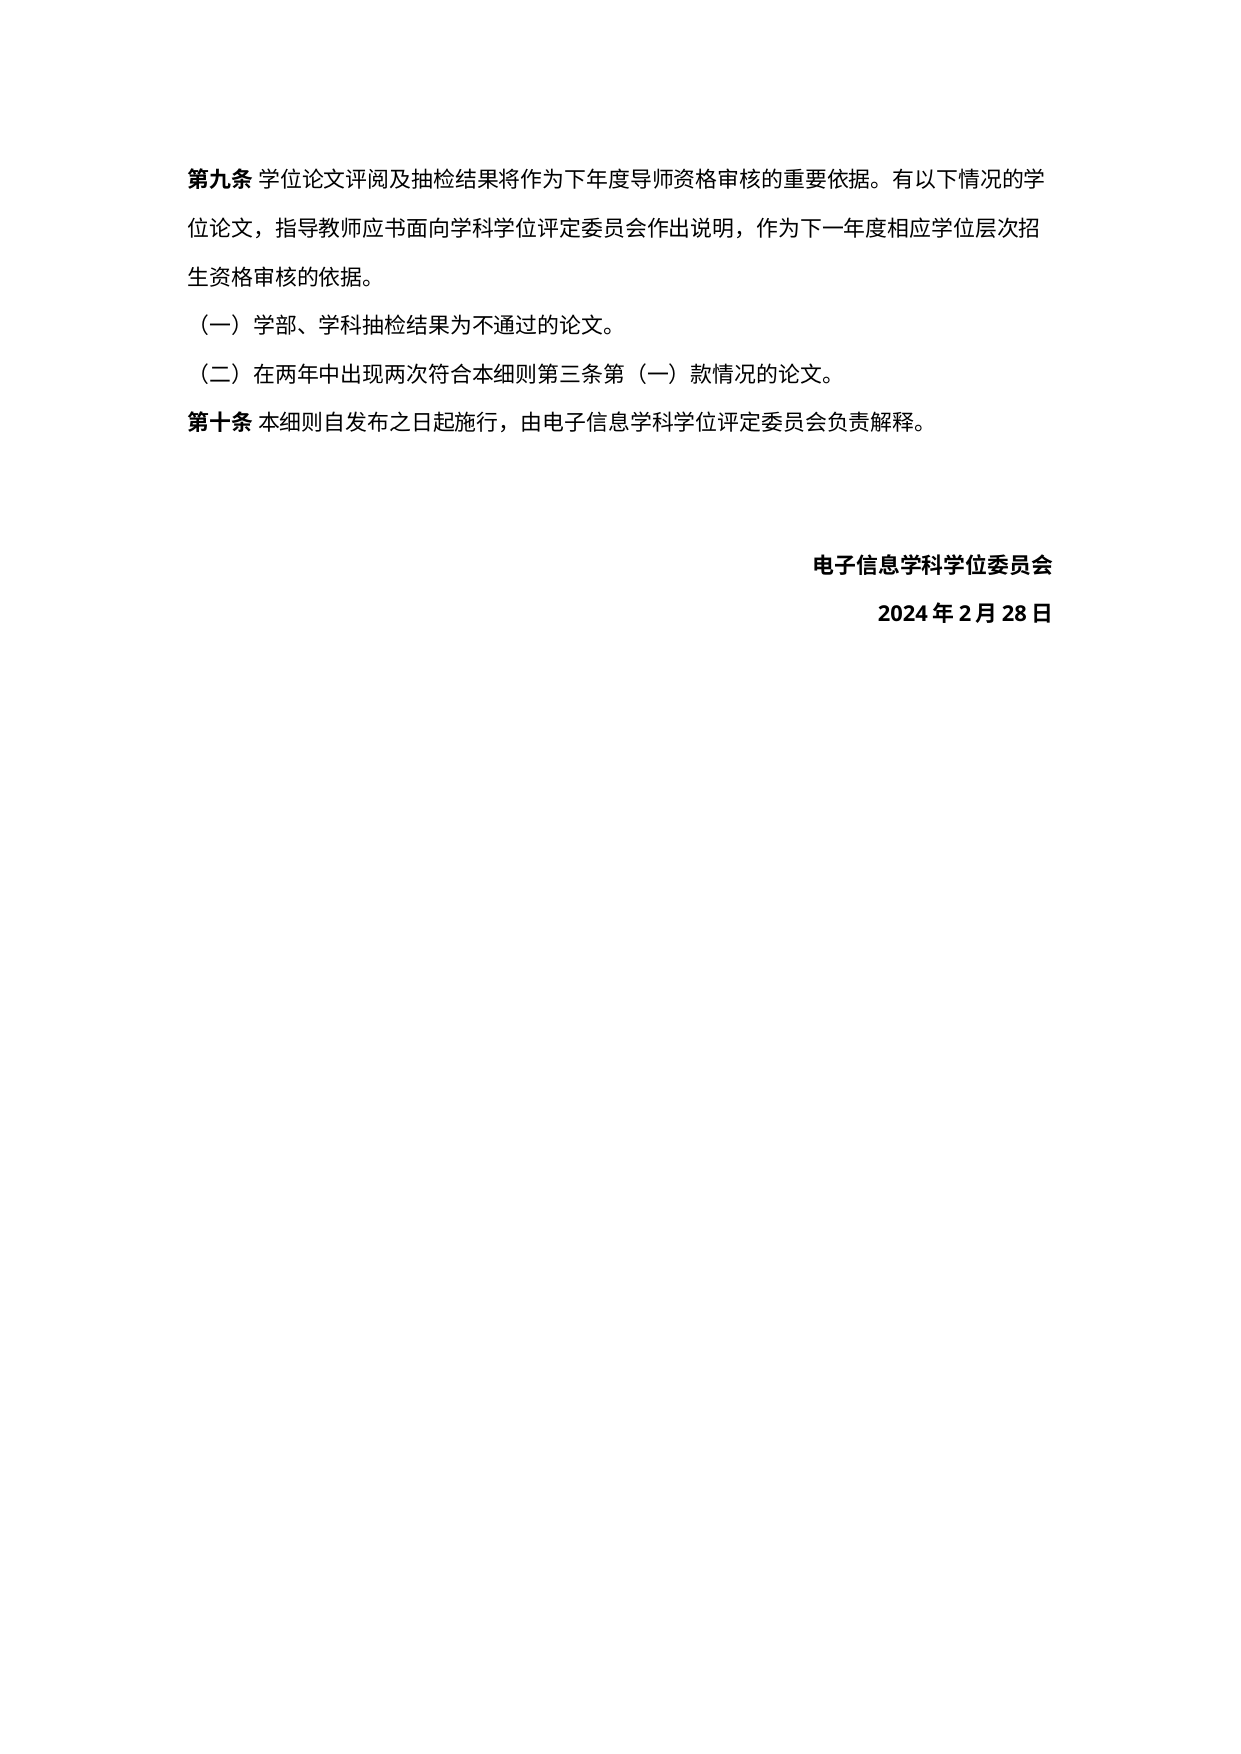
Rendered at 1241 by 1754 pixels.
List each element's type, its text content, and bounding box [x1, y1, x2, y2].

text 第十条 本细则自发布之日起施行，由电子信息学科学位评定委员会负责解释。 [187, 404, 1053, 437]
text 第九条 学位论文评阅及抽检结果将作为下年度导师资格审核的重要依据。有以下情况的学位论文，指导教师应书面向学科学位评定委员会作出说明，作为下一年度相应学位层次招生资格审核的依据。 [187, 162, 1053, 292]
text 电子信息学科学位委员会 [187, 548, 1053, 580]
text 2024年2月28日 [187, 596, 1053, 628]
text （一）学部、学科抽检结果为不通过的论文。 [187, 308, 1053, 340]
text （二）在两年中出现两次符合本细则第三条第（一）款情况的论文。 [187, 356, 1053, 389]
